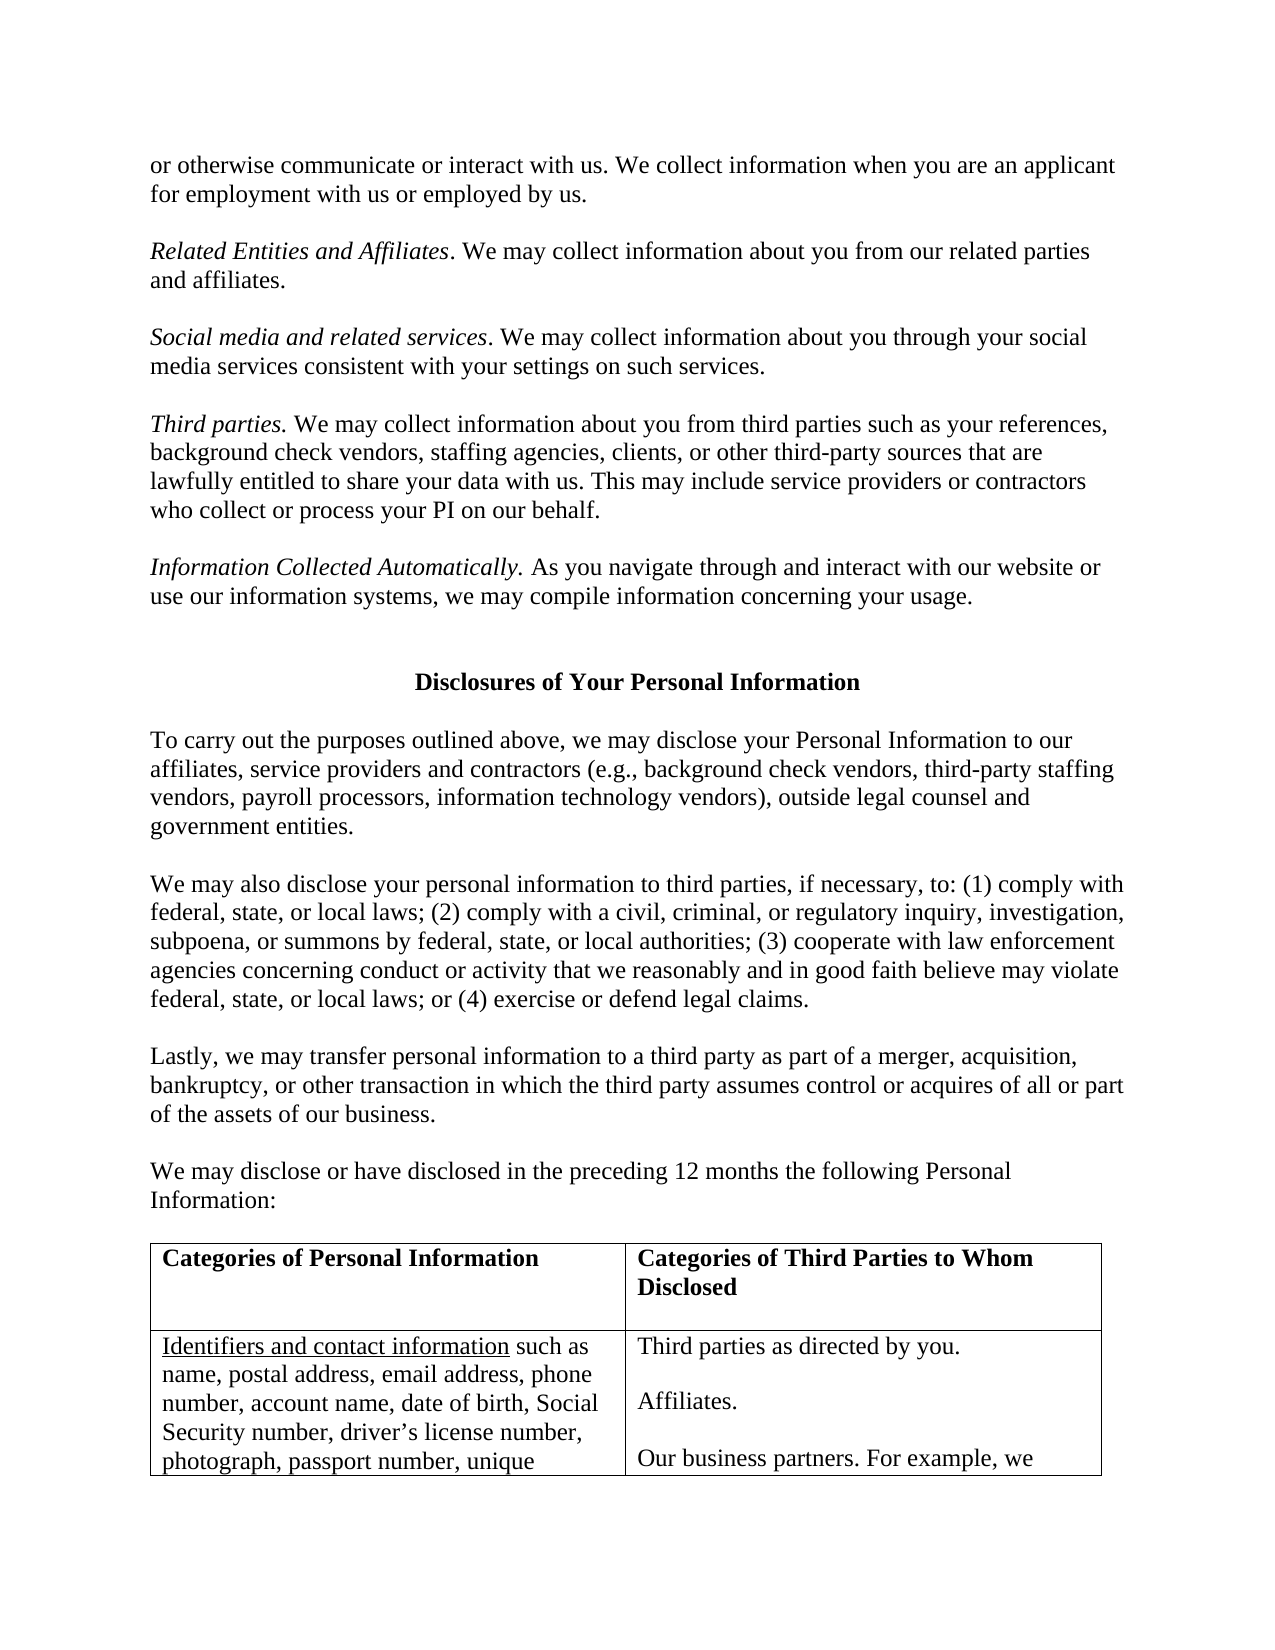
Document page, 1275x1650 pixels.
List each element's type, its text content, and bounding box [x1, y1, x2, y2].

text Social media and related services. We may collect information about you through your social media services consistent with your settings on such services. [150, 322, 1125, 380]
text Third parties. We may collect information about you from third parties such as your references, background check vendors, staffing agencies, clients, or other third-party sources that are lawfully entitled to share your data with us. This may include service providers or contractors who collect or process your PI on our behalf. [150, 409, 1125, 524]
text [150, 150, 1125, 207]
text Lastly, we may transfer personal information to a third party as part of a merger, acquisition, bankruptcy, or other transaction in which the third party assumes control or acquires of all or part of the assets of our business. [150, 1041, 1125, 1127]
text Disclosures of Your Personal Information [150, 667, 1125, 696]
text We may disclose or have disclosed in the preceding 12 months the following Personal Information: [150, 1156, 1125, 1214]
text To carry out the purposes outlined above, we may disclose your Personal Information to our affiliates, service providers and contractors (e.g., background check vendors, third-party staffing vendors, payroll processors, information technology vendors), outside legal counsel and government entities. [150, 725, 1125, 840]
text Related Entities and Affiliates. We may collect information about you from our related parties and affiliates. [150, 236, 1125, 294]
text Information Collected Automatically. As you navigate through and interact with our website or use our information systems, we may compile information concerning your usage. [150, 552, 1125, 610]
text We may also disclose your personal information to third parties, if necessary, to: (1) comply with federal, state, or local laws; (2) comply with a civil, criminal, or regulatory inquiry, investigation, subpoena, or summons by federal, state, or local authorities; (3) cooperate with law enforcement agencies concerning conduct or activity that we reasonably and in good faith believe may violate federal, state, or local laws; or (4) exercise or defend legal claims. [150, 869, 1125, 1012]
table_header Categories of Personal Information [151, 1244, 625, 1330]
table_header Categories of Third Parties to Whom Disclosed [626, 1244, 1101, 1330]
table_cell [151, 1331, 625, 1474]
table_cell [626, 1331, 1101, 1474]
